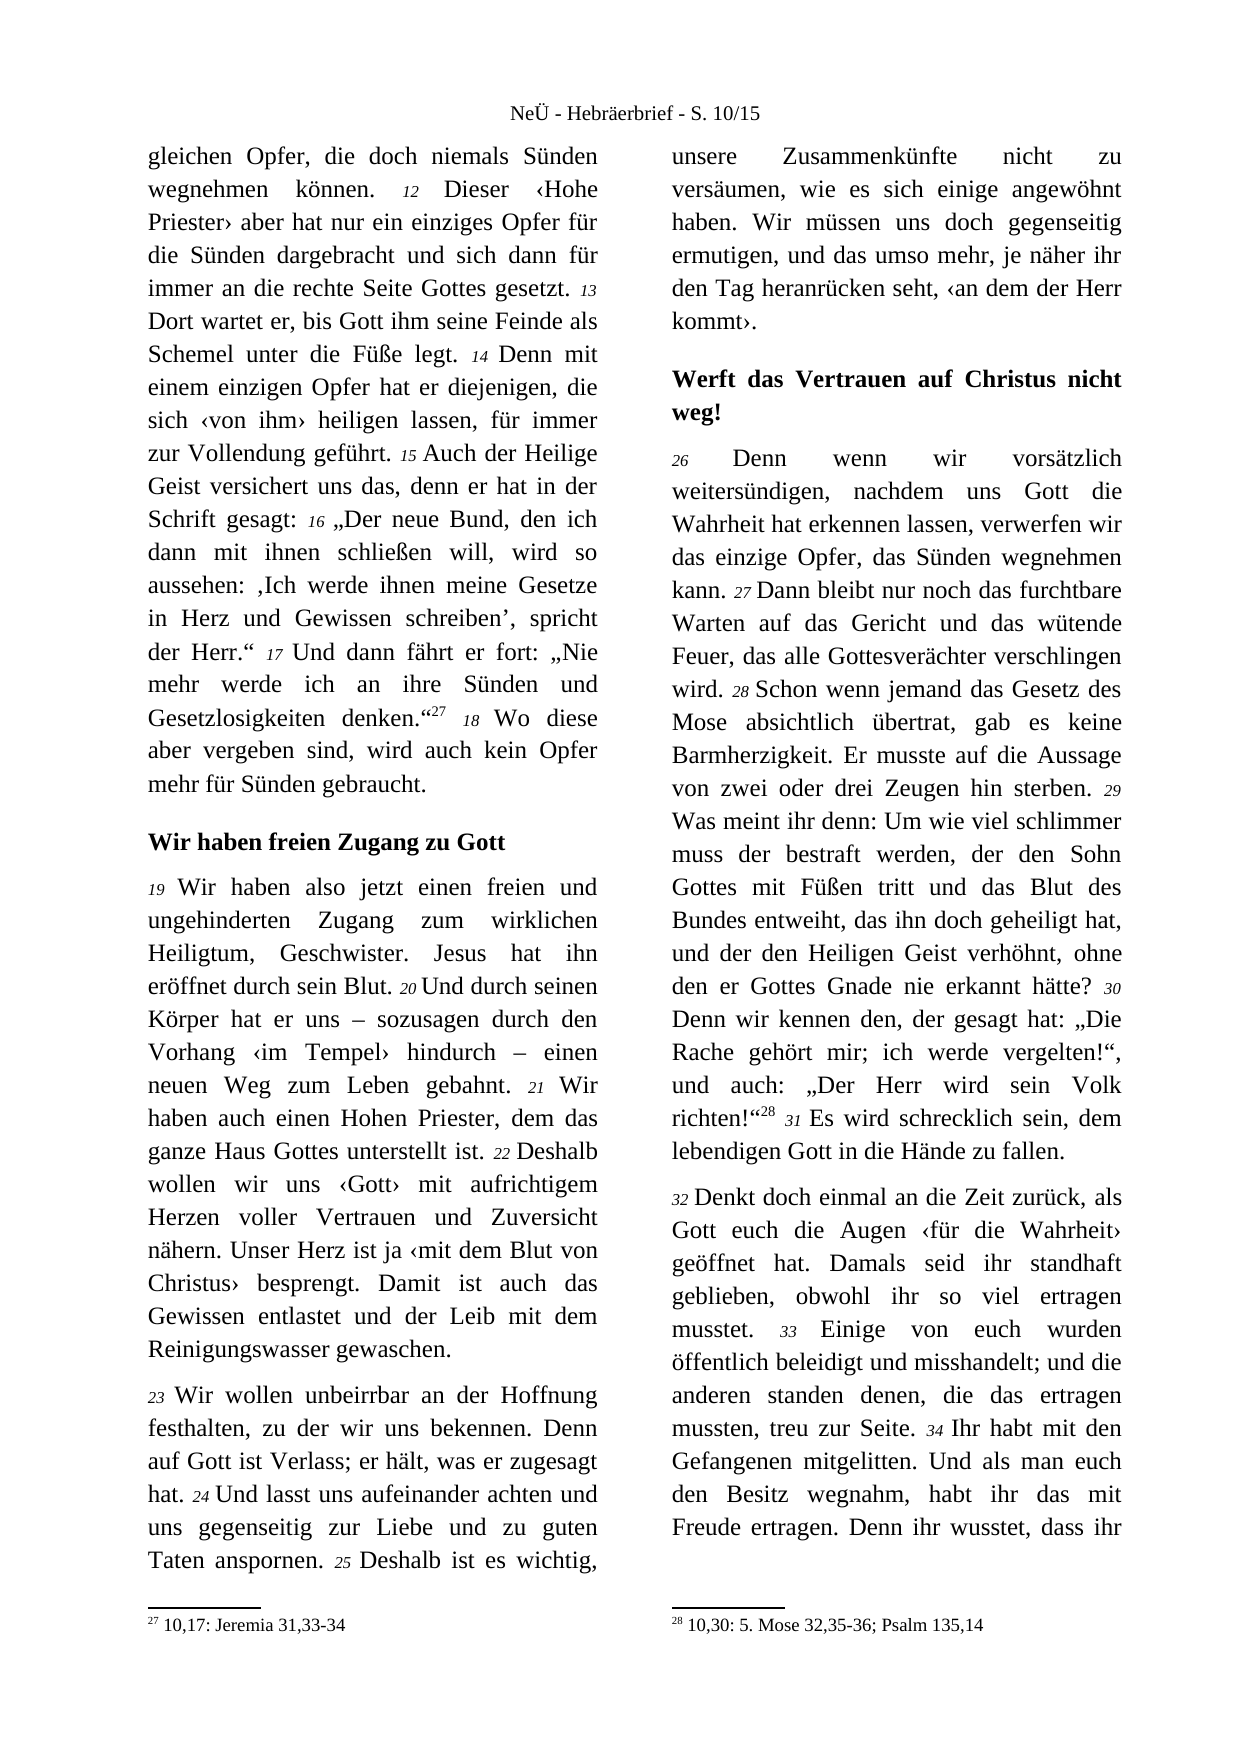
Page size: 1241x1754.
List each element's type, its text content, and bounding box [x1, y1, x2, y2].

text Werft das Vertrauen auf Christus nicht weg! [672, 364, 1122, 426]
text 23 Wir wollen unbeirrbar an der Hoffnung festhalten, zu der wir uns bekennen. Denn auf Gott ist Verlass; er hält, was er zugesagt hat. 24 Und lasst uns aufeinander achten und uns gegenseitig zur Liebe und zu guten Taten anspornen. 25 Deshalb ist es wichtig, unsere Zusammenkünfte nicht zu versäumen, wie es sich einige angewöhnt haben. Wir müssen uns doch gegenseitig ermutigen, und das umso mehr, je näher ihr den Tag heranrücken seht, ‹an dem der Herr kommt›. [148, 1380, 598, 1574]
text Wir haben freien Zugang zu Gott [148, 827, 598, 855]
text 23 Wir wollen unbeirrbar an der Hoffnung festhalten, zu der wir uns bekennen. Denn auf Gott ist Verlass; er hält, was er zugesagt hat. 24 Und lasst uns aufeinander achten und uns gegenseitig zur Liebe und zu guten Taten anspornen. 25 Deshalb ist es wichtig, unsere Zusammenkünfte nicht zu versäumen, wie es sich einige angewöhnt haben. Wir müssen uns doch gegenseitig ermutigen, und das umso mehr, je näher ihr den Tag heranrücken seht, ‹an dem der Herr kommt›. [672, 141, 1122, 335]
text 26 Denn wenn wir vorsätzlich weitersündigen, nachdem uns Gott die Wahrheit hat erkennen lassen, verwerfen wir das einzige Opfer, das Sünden wegnehmen kann. 27 Dann bleibt nur noch das furchtbare Warten auf das Gericht und das wütende Feuer, das alle Gottesverächter verschlingen wird. 28 Schon wenn jemand das Gesetz des Mose absichtlich übertrat, gab es keine Barmherzigkeit. Er musste auf die Aussage von zwei oder drei Zeugen hin sterben. 29 Was meint ihr denn: Um wie viel schlimmer muss der bestraft werden, der den Sohn Gottes mit Füßen tritt und das Blut des Bundes entweiht, das ihn doch geheiligt hat, und der den Heiligen Geist verhöhnt, ohne den er Gottes Gnade nie erkannt hätte? 30 Denn wir kennen den, der gesagt hat: „Die Rache gehört mir; ich werde vergelten!“, und auch: „Der Herr wird sein Volk richten!“ 31 Es wird schrecklich sein, dem lebendigen Gott in die Hände zu fallen. [672, 443, 1122, 1165]
text 19 Wir haben also jetzt einen freien und ungehinderten Zugang zum wirklichen Heiligtum, Geschwister. Jesus hat ihn eröffnet durch sein Blut. 20 Und durch seinen Körper hat er uns – sozusagen durch den Vorhang ‹im Tempel› hindurch – einen neuen Weg zum Leben gebahnt. 21 Wir haben auch einen Hohen Priester, dem das ganze Haus Gottes unterstellt ist. 22 Deshalb wollen wir uns ‹Gott› mit aufrichtigem Herzen voller Vertrauen und Zuversicht nähern. Unser Herz ist ja ‹mit dem Blut von Christus› besprengt. Damit ist auch das Gewissen entlastet und der Leib mit dem Reinigungswasser gewaschen. [148, 872, 598, 1363]
